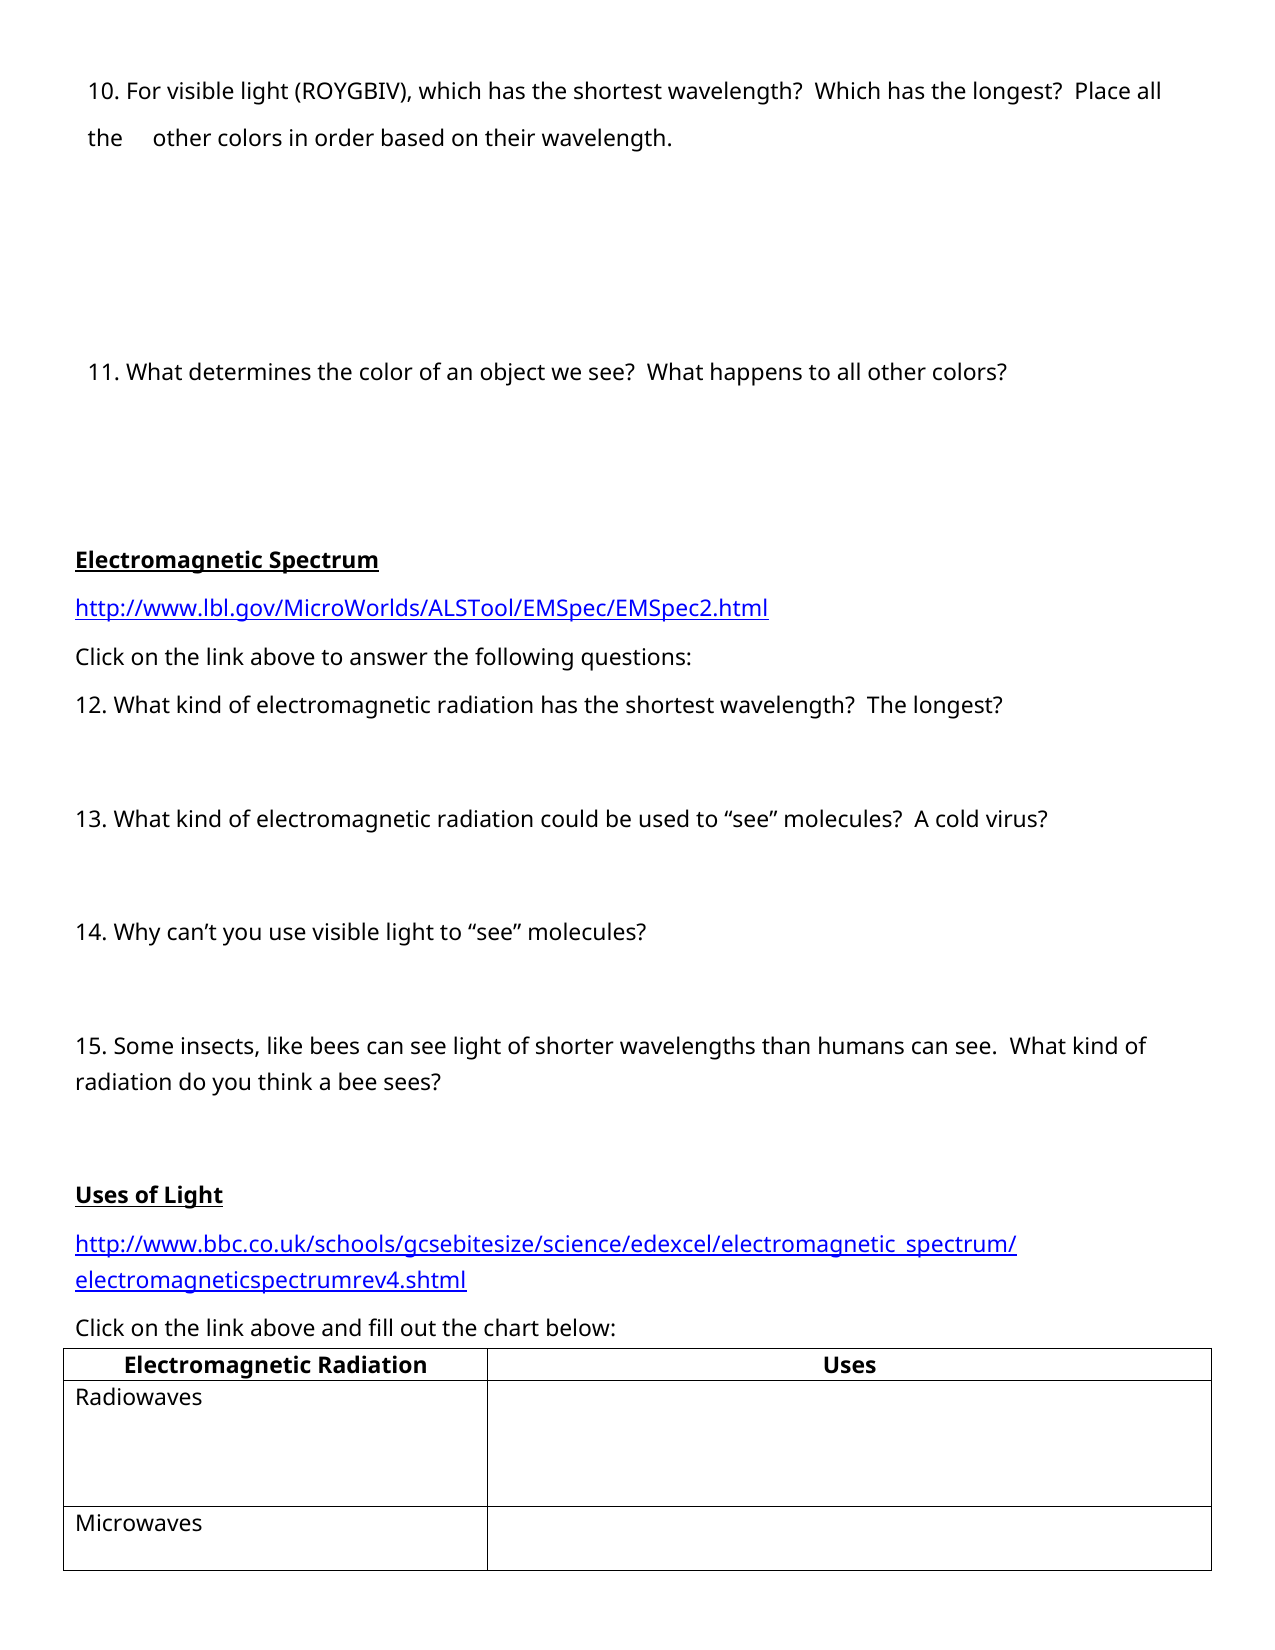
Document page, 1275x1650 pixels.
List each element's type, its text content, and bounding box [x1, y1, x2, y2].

table_header Electromagnetic Radiation [64, 1349, 487, 1380]
text 14. Why can’t you use visible light to “see” molecules? [75, 916, 1200, 947]
text 15. Some insects, like bees can see light of shorter wavelengths than humans can see. What kind of radiation do you think a bee sees? [75, 1030, 1200, 1097]
text Uses of Light [75, 1179, 1200, 1210]
text Electromagnetic Spectrum [75, 544, 1200, 575]
text 12. What kind of electromagnetic radiation has the shortest wavelength? The longest? [75, 689, 1200, 720]
table_cell Radiowaves [64, 1381, 487, 1506]
table_cell [488, 1381, 1211, 1506]
table_cell Microwaves [64, 1507, 487, 1570]
text Click on the link above and fill out the chart below: [75, 1312, 1200, 1343]
text 13. What kind of electromagnetic radiation could be used to “see” molecules? A cold virus? [75, 803, 1200, 834]
text 10. For visible light (ROYGBIV), which has the shortest wavelength? Which has the longest? Place all the other colors in order based on their wavelength. [87, 75, 1200, 153]
table_cell [488, 1507, 1211, 1570]
text http://www.lbl.gov/MicroWorlds/ALSTool/EMSpec/EMSpec2.html [75, 592, 1200, 623]
text http://www.bbc.co.uk/schools/gcsebitesize/science/edexcel/electromagnetic_spectrum/electromagneticspectrumrev4.shtml [75, 1228, 1200, 1295]
text 11. What determines the color of an object we see? What happens to all other colors? [87, 356, 1200, 387]
text Click on the link above to answer the following questions: [75, 641, 1200, 672]
table_header Uses [488, 1349, 1211, 1380]
